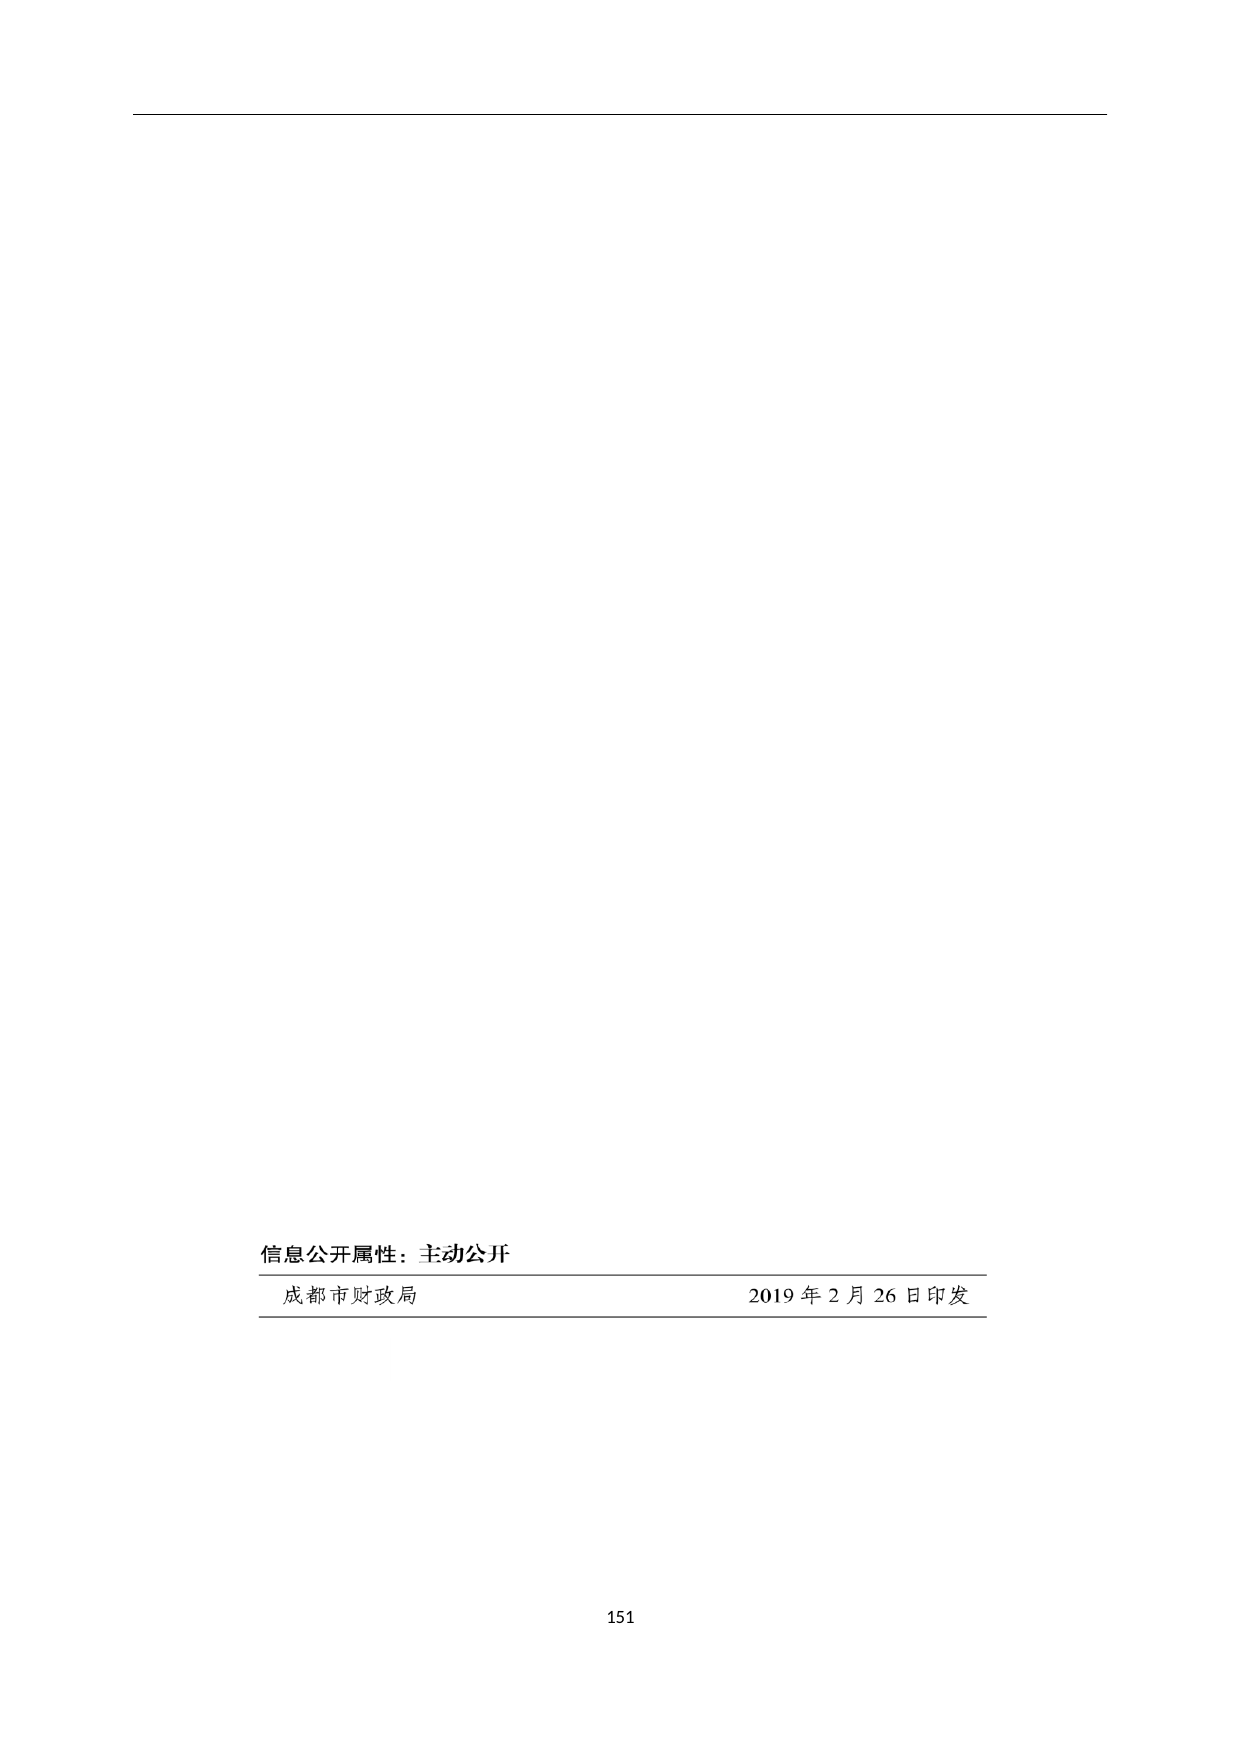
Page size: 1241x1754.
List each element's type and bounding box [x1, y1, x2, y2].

picture [132, 240, 1113, 1465]
